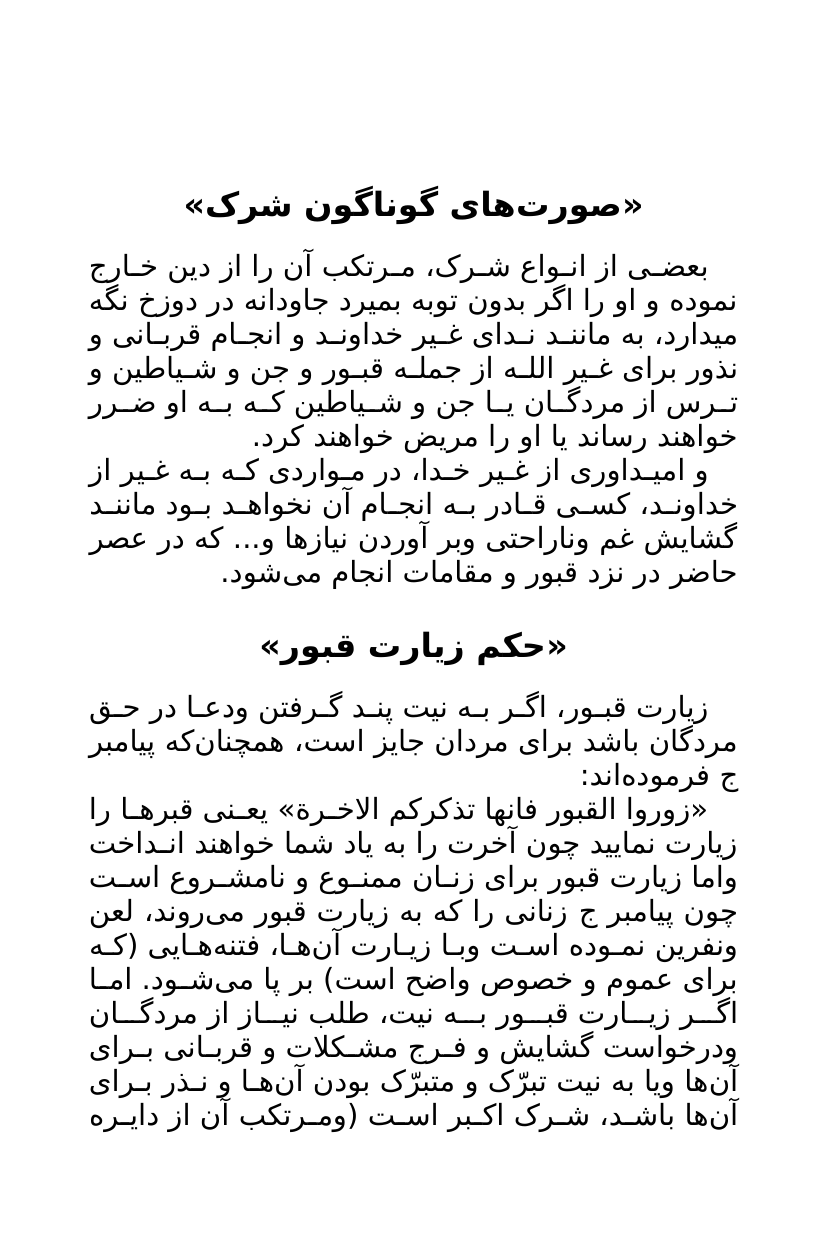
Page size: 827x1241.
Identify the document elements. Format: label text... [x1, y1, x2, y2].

text و امیداوری از غیر خدا، در مواردی که به غیر از خداوند، کسی قادر به انجام آن نخواهد بود مانند گشایش غم وناراحتی وبر آوردن نیازها و... که در عصر حاضر در نزد قبور و مقامات انجام می‌شود. [89, 453, 738, 589]
text بعضی از انواع شرک، مرتکب آن را از دین خارج نموده و او را اگر بدون توبه بمیرد جاودانه در دوزخ نگه میدارد، به مانند ندای غیر خداوند و انجام قربانی و نذور برای غیر الله از جمله قبور و جن و شیاطین و ترس از مردگان یا جن و شیاطین که به او ضرر خواهند رساند یا او را مریض خواهند کرد. [89, 249, 738, 453]
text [89, 792, 738, 1132]
text «حکم زیارت قبور» [89, 626, 738, 665]
text زیارت قبور، اگر به نیت پند گرفتن ودعا در حق مردگان باشد برای مردان جایز است، همچنان‌که پیامبر ج فرموده‌اند: [89, 690, 738, 792]
text «صورت‌های گوناگون شرک» [89, 186, 738, 224]
